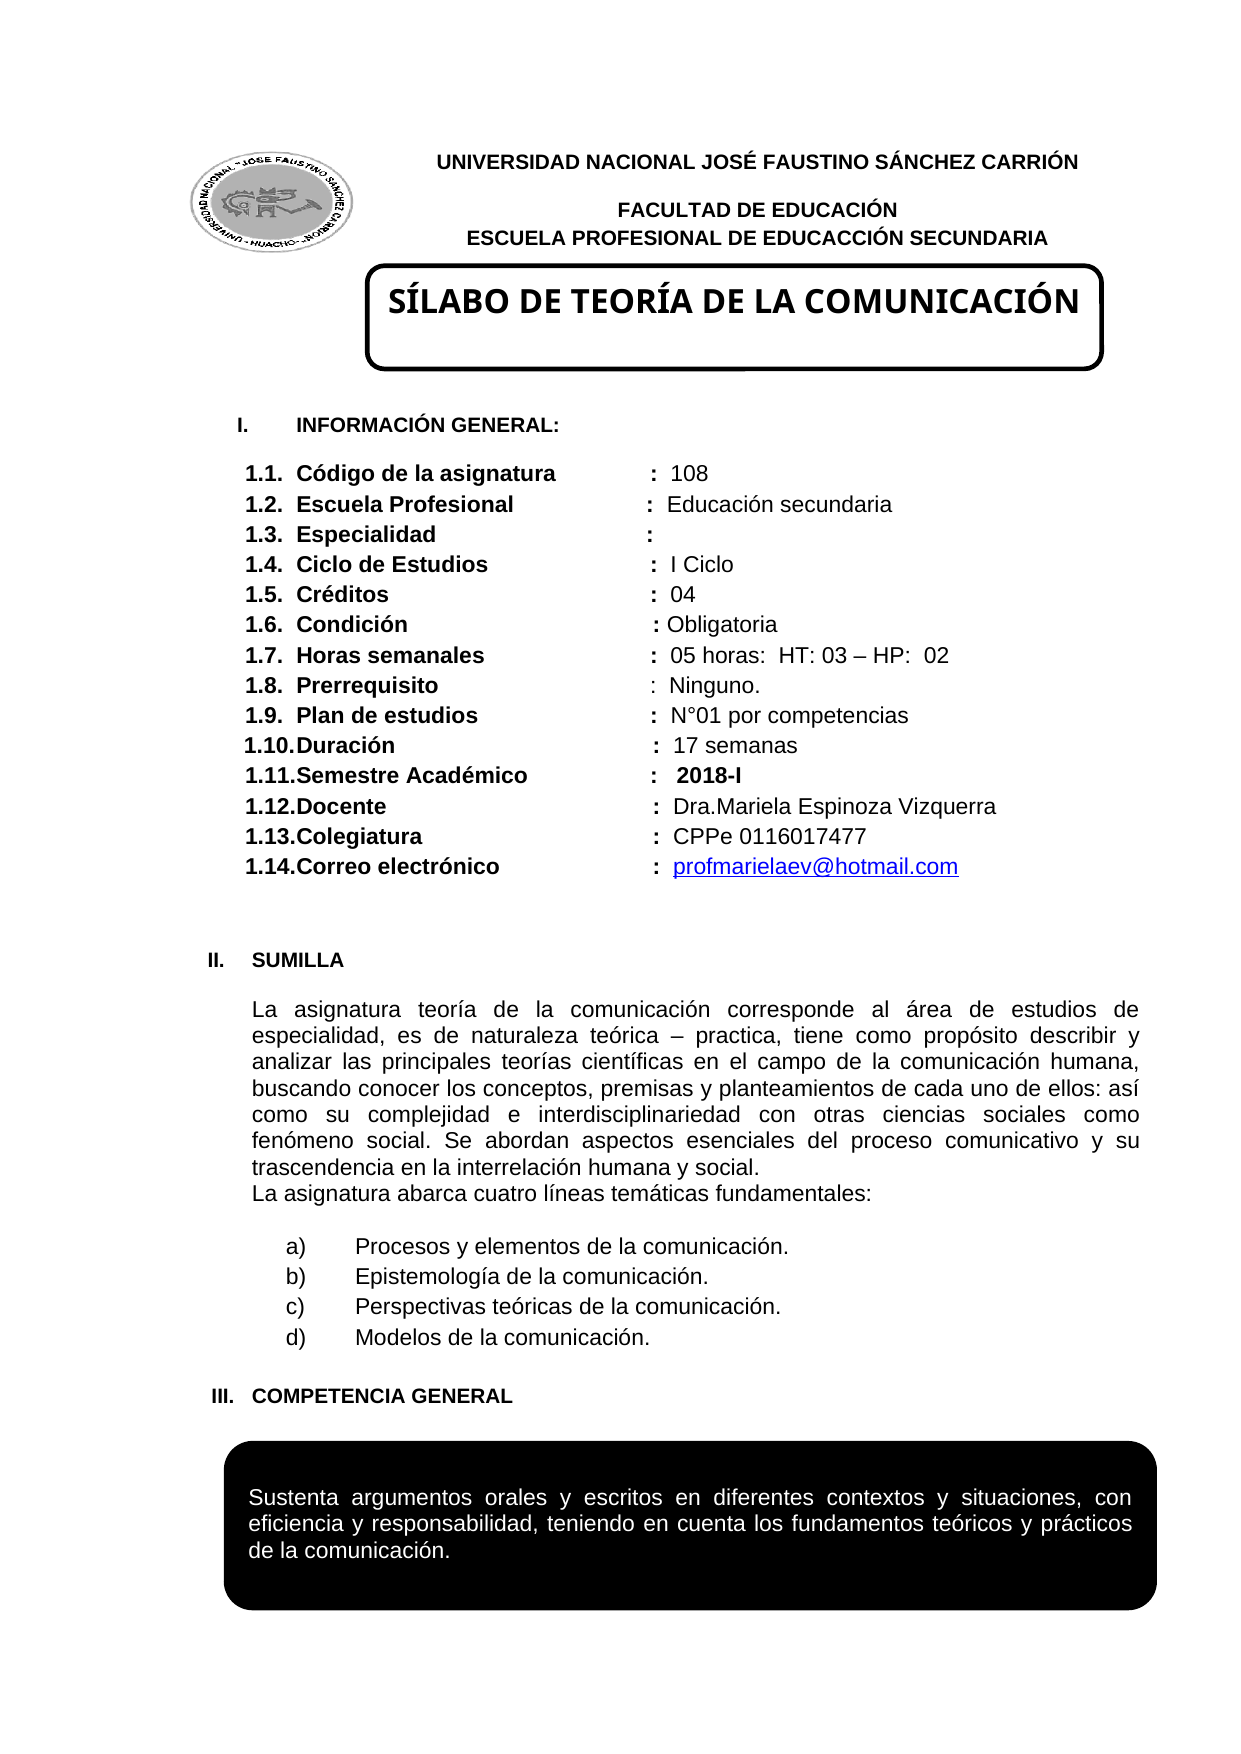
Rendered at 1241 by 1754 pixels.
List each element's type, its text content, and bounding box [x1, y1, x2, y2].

list Créditos : 04 [245, 581, 1140, 607]
text ESCUELA PROFESIONAL DE EDUCACCIÓN SECUNDARIA [359, 225, 1135, 249]
list Plan de estudios : N°01 por competencias [245, 702, 1140, 728]
list Horas semanales : 05 horas: HT: 03 – HP: 02 [245, 642, 1140, 668]
list Colegiatura : CPPe 0116017477 [245, 823, 1140, 849]
list Condición : Obligatoria [245, 611, 1140, 638]
list SUMILLA [207, 948, 1140, 972]
list Ciclo de Estudios : I Ciclo [245, 551, 1140, 577]
text UNIVERSIDAD NACIONAL JOSÉ FAUSTINO SÁNCHEZ CARRIÓN [359, 150, 1135, 174]
list Código de la asignatura : 108 [245, 460, 1140, 487]
list Modelos de la comunicación. [282, 1323, 1140, 1350]
list La asignatura teoría de la comunicación corresponde al área de estudios de especialidad, es de naturaleza teórica – practica, tiene como propósito describir y analizar las principales teorías científicas en el campo de la comunicación humana, buscando conocer los conceptos, premisas y planteamientos de cada uno de ellos: así como su complejidad e interdisciplinariedad con otras ciencias sociales como fenómeno social. Se abordan aspectos esenciales del proceso comunicativo y su trascendencia en la interrelación humana y social. [252, 996, 1140, 1180]
list La asignatura abarca cuatro líneas temáticas fundamentales: [252, 1180, 1140, 1206]
list COMPETENCIA GENERAL [211, 1384, 1140, 1408]
list Docente : Dra.Mariela Espinoza Vizquerra [245, 793, 1140, 819]
list Procesos y elementos de la comunicación. [282, 1233, 1140, 1259]
list Especialidad : [245, 521, 1140, 547]
list Duración : 17 semanas [244, 732, 1140, 758]
list Perspectivas teóricas de la comunicación. [282, 1293, 1140, 1319]
list Correo electrónico : profmarielaev@hotmail.com [245, 853, 1140, 879]
list Semestre Académico : 2018-I [245, 762, 1140, 789]
text FACULTAD DE EDUCACIÓN [359, 198, 1135, 222]
list Prerrequisito : Ninguno. [245, 672, 1140, 698]
list Epistemología de la comunicación. [282, 1263, 1140, 1289]
list Escuela Profesional : Educación secundaria [245, 491, 1140, 517]
subtitle INFORMACIÓN GENERAL: [237, 412, 1140, 436]
